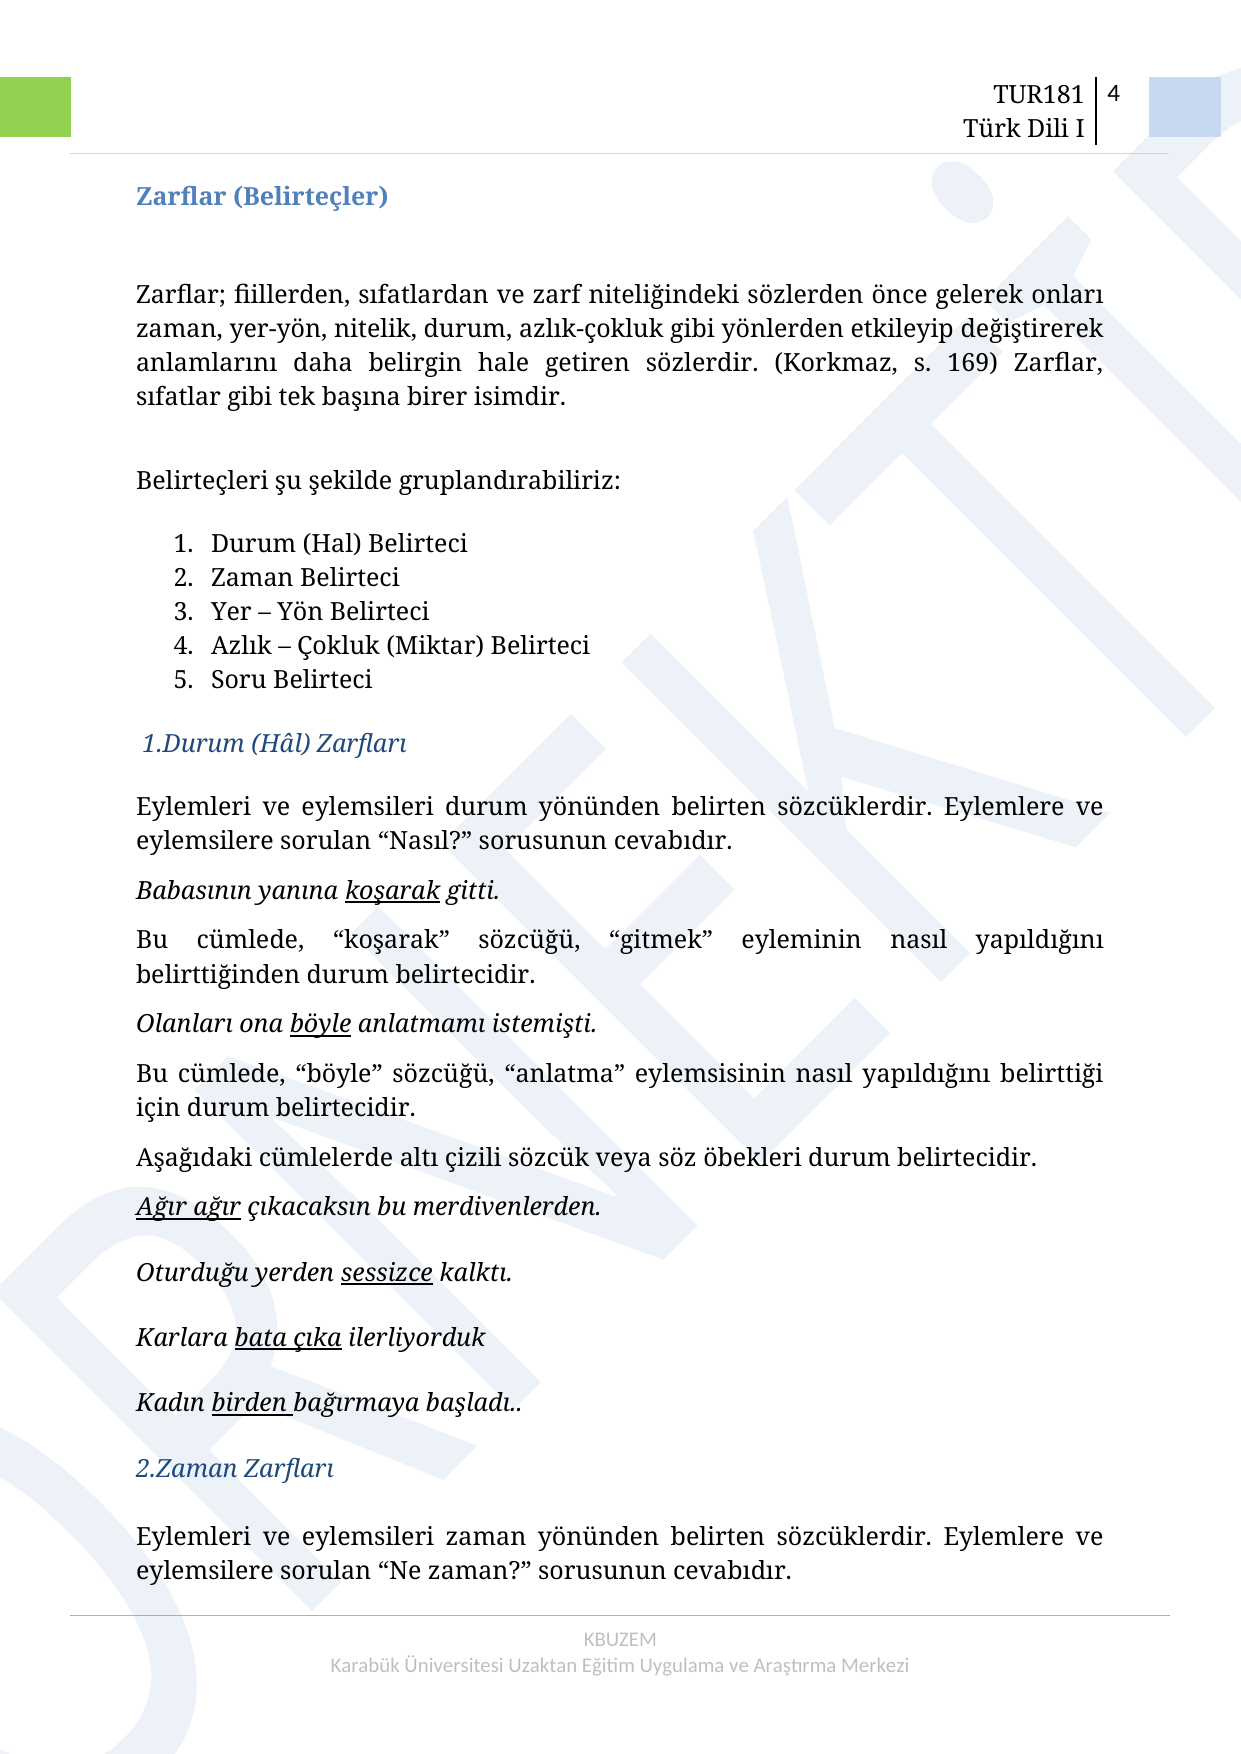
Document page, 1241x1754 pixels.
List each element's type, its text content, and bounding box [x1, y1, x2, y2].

list Azlık – Çokluk (Miktar) Belirteci [173, 628, 1104, 662]
list Yer – Yön Belirteci [173, 594, 1104, 628]
text 2.Zaman Zarfları [136, 1450, 1104, 1484]
list Zaman Belirteci [173, 560, 1104, 594]
text Belirteçleri şu şekilde gruplandırabiliriz: [136, 462, 1104, 497]
text Babasının yanına koşarak gitti. [136, 872, 1104, 907]
text Ağır ağır çıkacaksın bu merdivenlerden. [136, 1189, 1104, 1223]
subtitle Zarflar (Belirteçler) [136, 179, 1104, 213]
text Zarflar; fiillerden, sıfatlardan ve zarf niteliğindeki sözlerden önce gelerek onları zaman, yer-yön, nitelik, durum, azlık-çokluk gibi yönlerden etkileyip değiştirerek anlamlarını daha belirgin hale getiren sözlerdir. (Korkmaz, s. 169) Zarflar, sıfatlar gibi tek başına birer isimdir. [136, 242, 1104, 413]
text Karlara bata çıka ilerliyorduk [136, 1320, 1104, 1354]
text Kadın birden bağırmaya başladı.. [136, 1385, 1104, 1419]
text Bu cümlede, “böyle” sözcüğü, “anlatma” eylemsisinin nasıl yapıldığını belirttiği için durum belirtecidir. [136, 1056, 1104, 1124]
subtitle 1.Durum (Hâl) Zarfları [136, 725, 1104, 759]
list Durum (Hal) Belirteci [173, 526, 1104, 560]
text Eylemleri ve eylemsileri zaman yönünden belirten sözcüklerdir. Eylemlere ve eylemsilere sorulan “Ne zaman?” sorusunun cevabıdır. [136, 1518, 1104, 1587]
text Eylemleri ve eylemsileri durum yönünden belirten sözcüklerdir. Eylemlere ve eylemsilere sorulan “Nasıl?” sorusunun cevabıdır. [136, 789, 1104, 857]
text Bu cümlede, “koşarak” sözcüğü, “gitmek” eyleminin nasıl yapıldığını belirttiğinden durum belirtecidir. [136, 922, 1104, 990]
text Olanları ona böyle anlatmamı istemişti. [136, 1006, 1104, 1040]
text Oturduğu yerden sessizce kalktı. [136, 1254, 1104, 1288]
text Aşağıdaki cümlelerde altı çizili sözcük veya söz öbekleri durum belirtecidir. [136, 1139, 1104, 1173]
list Soru Belirteci [173, 662, 1104, 696]
